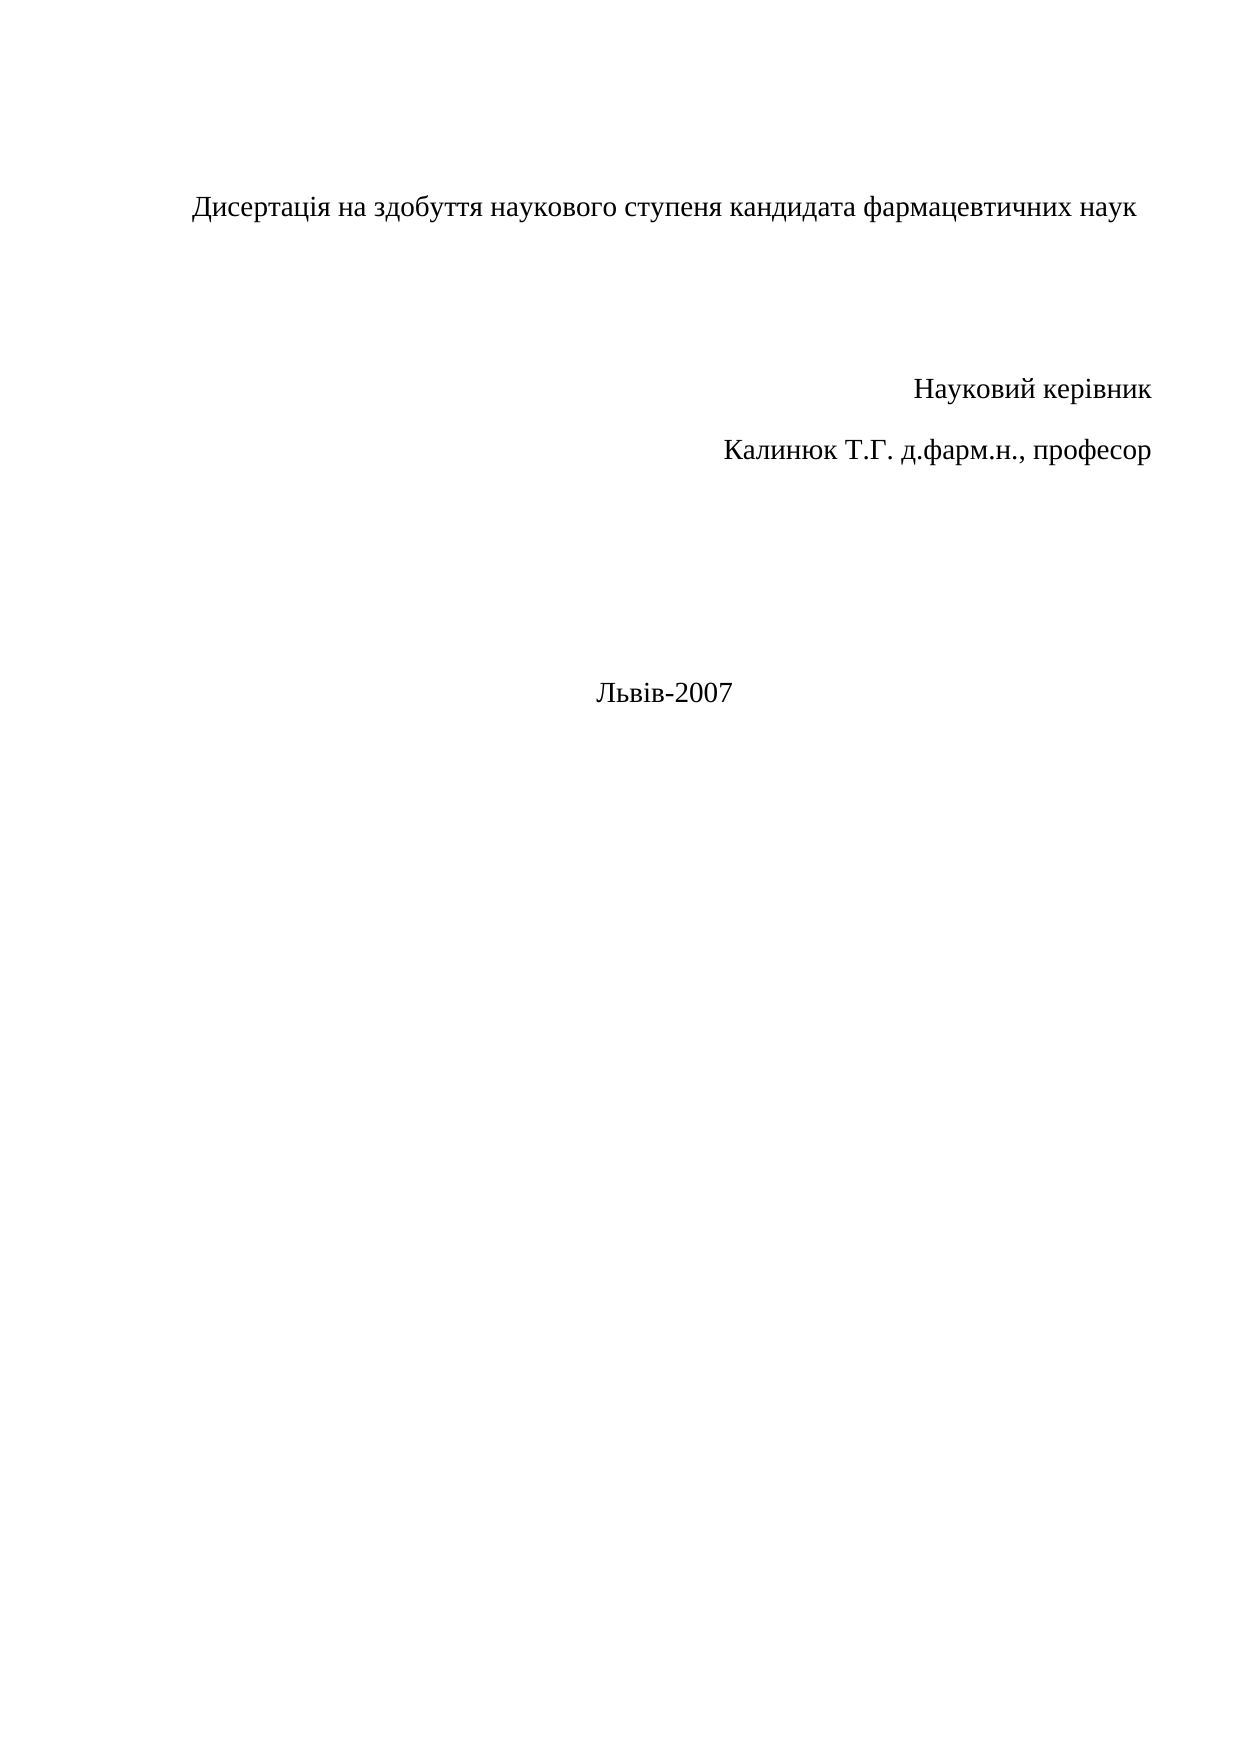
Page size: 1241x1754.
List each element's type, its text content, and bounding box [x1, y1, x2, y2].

text Калинюк Т.Г. д.фарм.н., професор [177, 432, 1152, 465]
text Науковий керівник [177, 371, 1152, 404]
text Дисертація на здобуття наукового ступеня кандидата фармацевтичних наук [177, 189, 1152, 222]
text Львів-2007ЗМІСТ [177, 675, 1152, 708]
